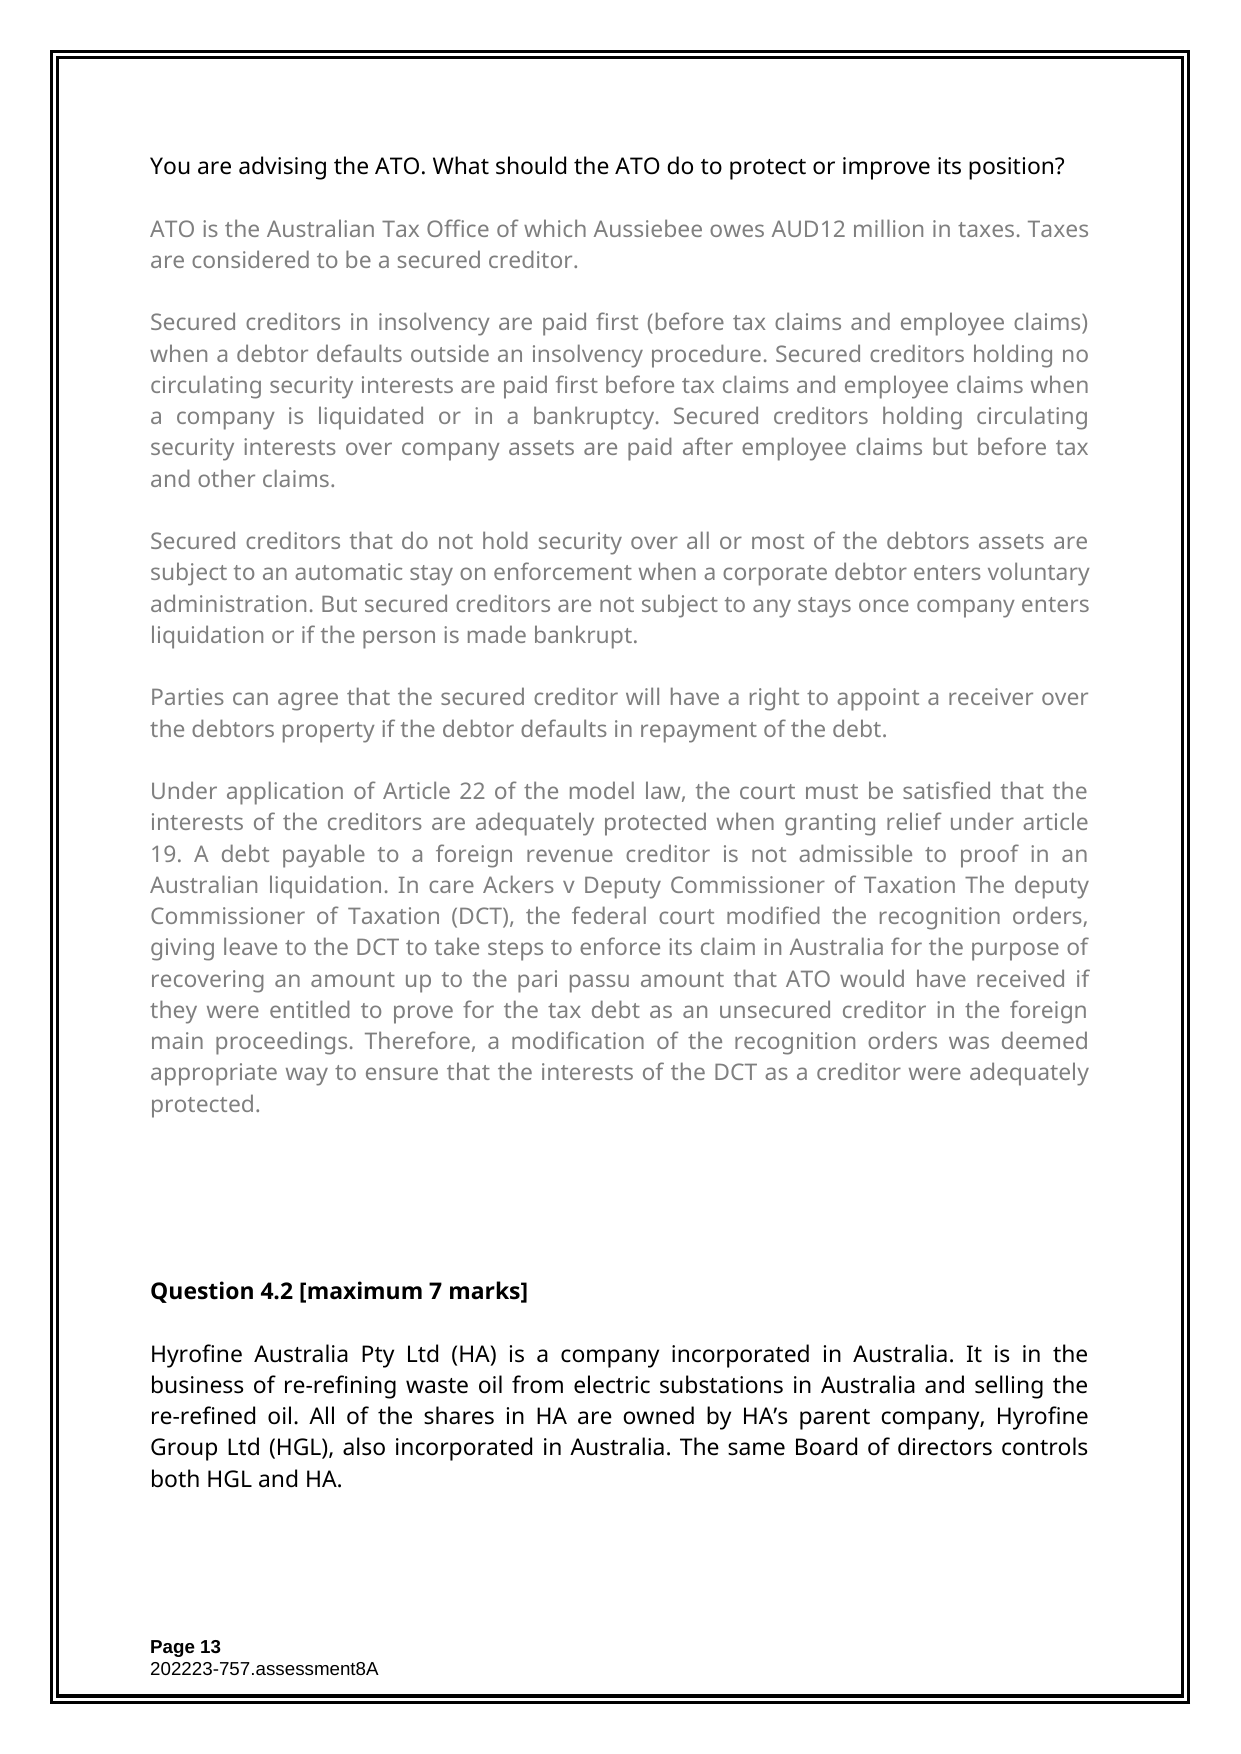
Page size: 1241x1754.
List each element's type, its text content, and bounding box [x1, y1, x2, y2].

text Question 4.2 [maximum 7 marks] [150, 1275, 1090, 1306]
text ATO is the Australian Tax Office of which Aussiebee owes AUD12 million in taxes. Taxes are considered to be a secured creditor. [150, 212, 1090, 275]
text Under application of Article 22 of the model law, the court must be satisfied that the interests of the creditors are adequately protected when granting relief under article 19. A debt payable to a foreign revenue creditor is not admissible to proof in an Australian liquidation. In care Ackers v Deputy Commissioner of Taxation The deputy Commissioner of Taxation (DCT), the federal court modified the recognition orders, giving leave to the DCT to take steps to enforce its claim in Australia for the purpose of recovering an amount up to the pari passu amount that ATO would have received if they were entitled to prove for the tax debt as an unsecured creditor in the foreign main proceedings. Therefore, a modification of the recognition orders was deemed appropriate way to ensure that the interests of the DCT as a creditor were adequately protected. [150, 775, 1090, 1119]
text Secured creditors in insolvency are paid first (before tax claims and employee claims) when a debtor defaults outside an insolvency procedure. Secured creditors holding no circulating security interests are paid first before tax claims and employee claims when a company is liquidated or in a bankruptcy. Secured creditors holding circulating security interests over company assets are paid after employee claims but before tax and other claims. [150, 306, 1090, 494]
text Hyrofine Australia Pty Ltd (HA) is a company incorporated in Australia. It is in the business of re-refining waste oil from electric substations in Australia and selling the re-refined oil. All of the shares in HA are owned by HA’s parent company, Hyrofine Group Ltd (HGL), also incorporated in Australia. The same Board of directors controls both HGL and HA. [150, 1337, 1090, 1494]
text Secured creditors that do not hold security over all or most of the debtors assets are subject to an automatic stay on enforcement when a corporate debtor enters voluntary administration. But secured creditors are not subject to any stays once company enters liquidation or if the person is made bankrupt. [150, 525, 1090, 650]
text You are advising the ATO. What should the ATO do to protect or improve its position? [150, 150, 1090, 181]
text Parties can agree that the secured creditor will have a right to appoint a receiver over the debtors property if the debtor defaults in repayment of the debt. [150, 681, 1090, 744]
